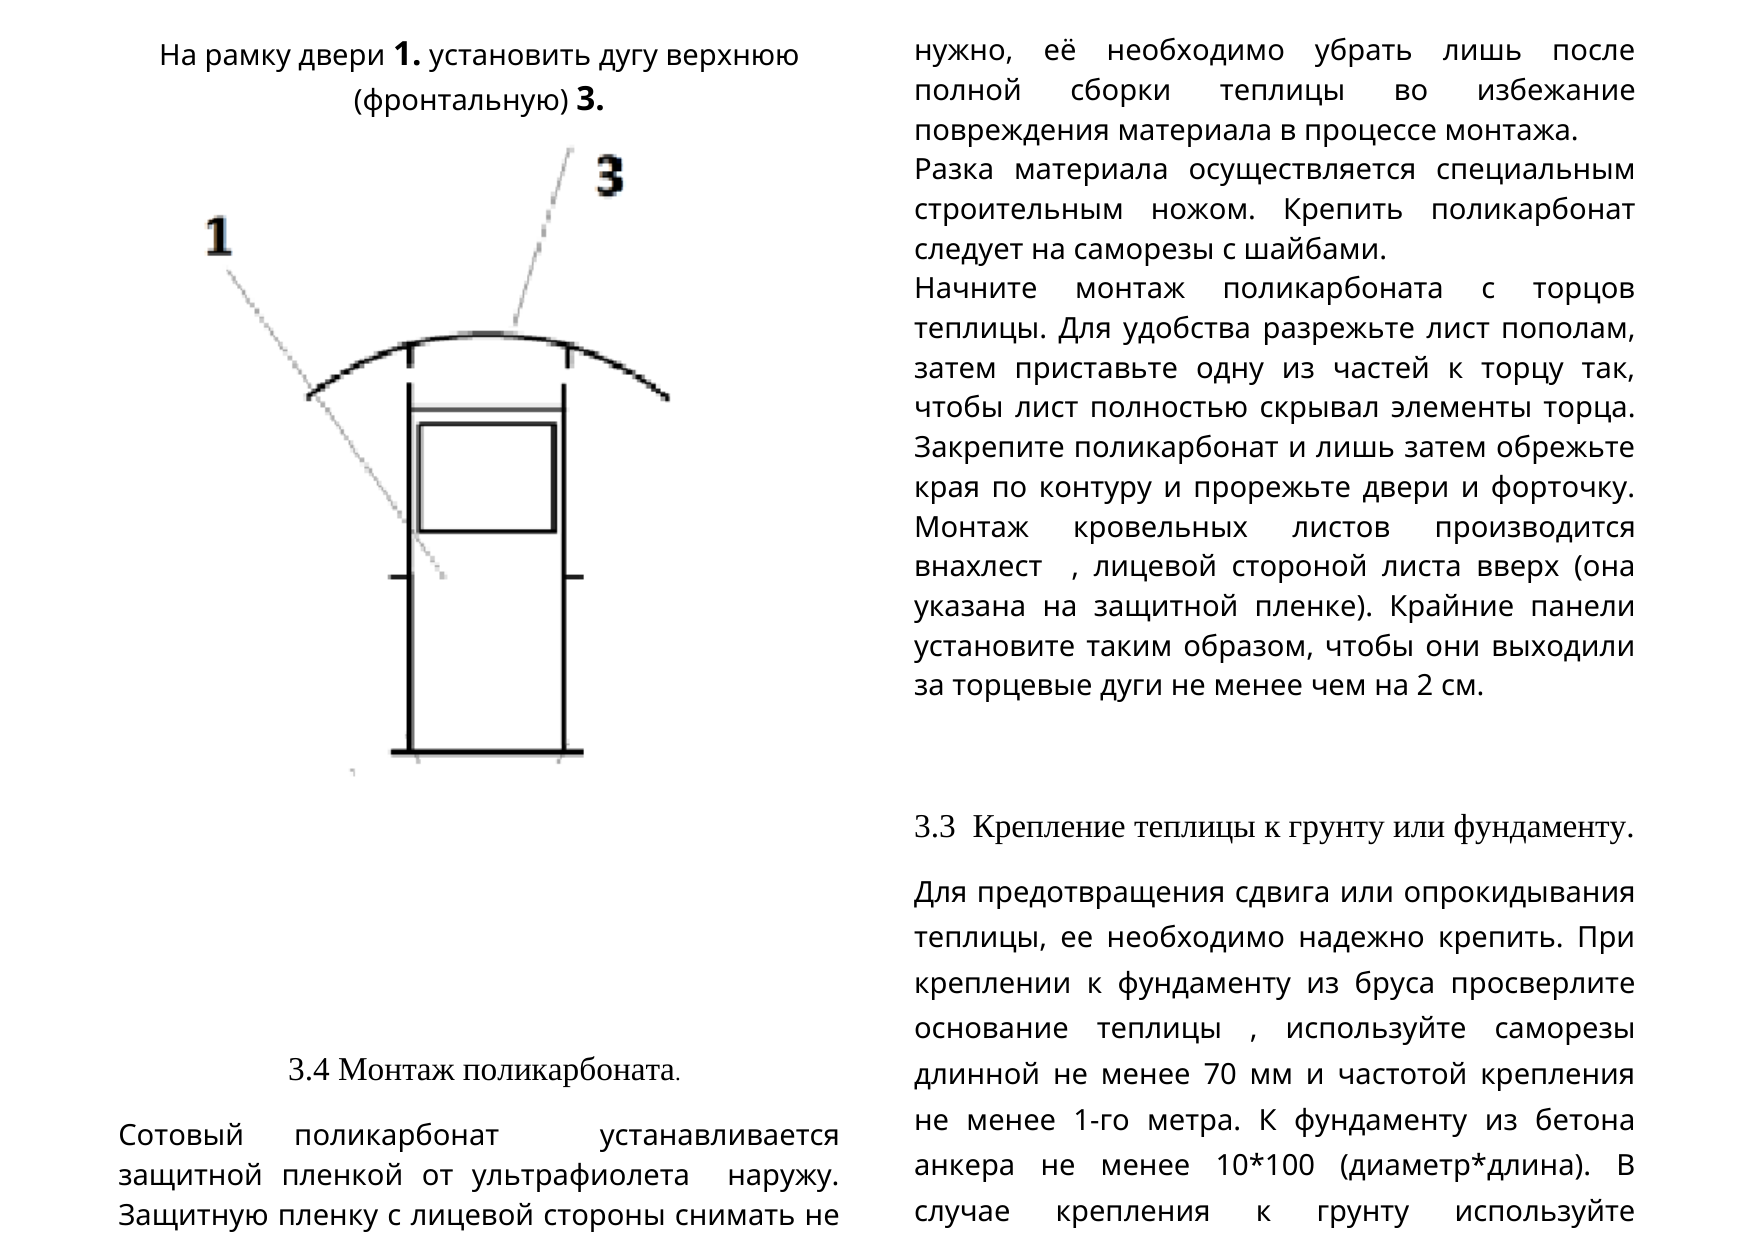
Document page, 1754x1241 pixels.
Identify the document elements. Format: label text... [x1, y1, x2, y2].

text Разка материала осуществляется специальным строительным ножом. Крепить поликарбонат следует на саморезы с шайбами. [914, 149, 1636, 268]
text 3.3 Крепление теплицы к грунту или фундаменту. [914, 806, 1636, 844]
text Сотовый поликарбонат устанавливается защитной пленкой от ультрафиолета наружу. Защитную пленку с лицевой стороны снимать не нужно, её необходимо убрать лишь после полной сборки теплицы во избежание повреждения материала в процессе монтажа. [914, 29, 1636, 149]
text Сотовый поликарбонат устанавливается защитной пленкой от ультрафиолета наружу. Защитную пленку с лицевой стороны снимать не нужно, её необходимо убрать лишь после полной сборки теплицы во избежание повреждения материала в процессе монтажа. [118, 1114, 840, 1234]
text 3.4 Монтаж поликарбоната. [118, 1050, 840, 1088]
text Начните монтаж поликарбоната с торцов теплицы. Для удобства разрежьте лист пополам, затем приставьте одну из частей к торцу так, чтобы лист полностью скрывал элементы торца. Закрепите поликарбонат и лишь затем обрежьте края по контуру и прорежьте двери и форточку. Монтаж кровельных листов производится внахлест , лицевой стороной листа вверх (она указана на защитной пленке). Крайние панели установите таким образом, чтобы они выходили за торцевые дуги не менее чем на 2 см. [914, 268, 1636, 704]
picture [153, 120, 805, 797]
